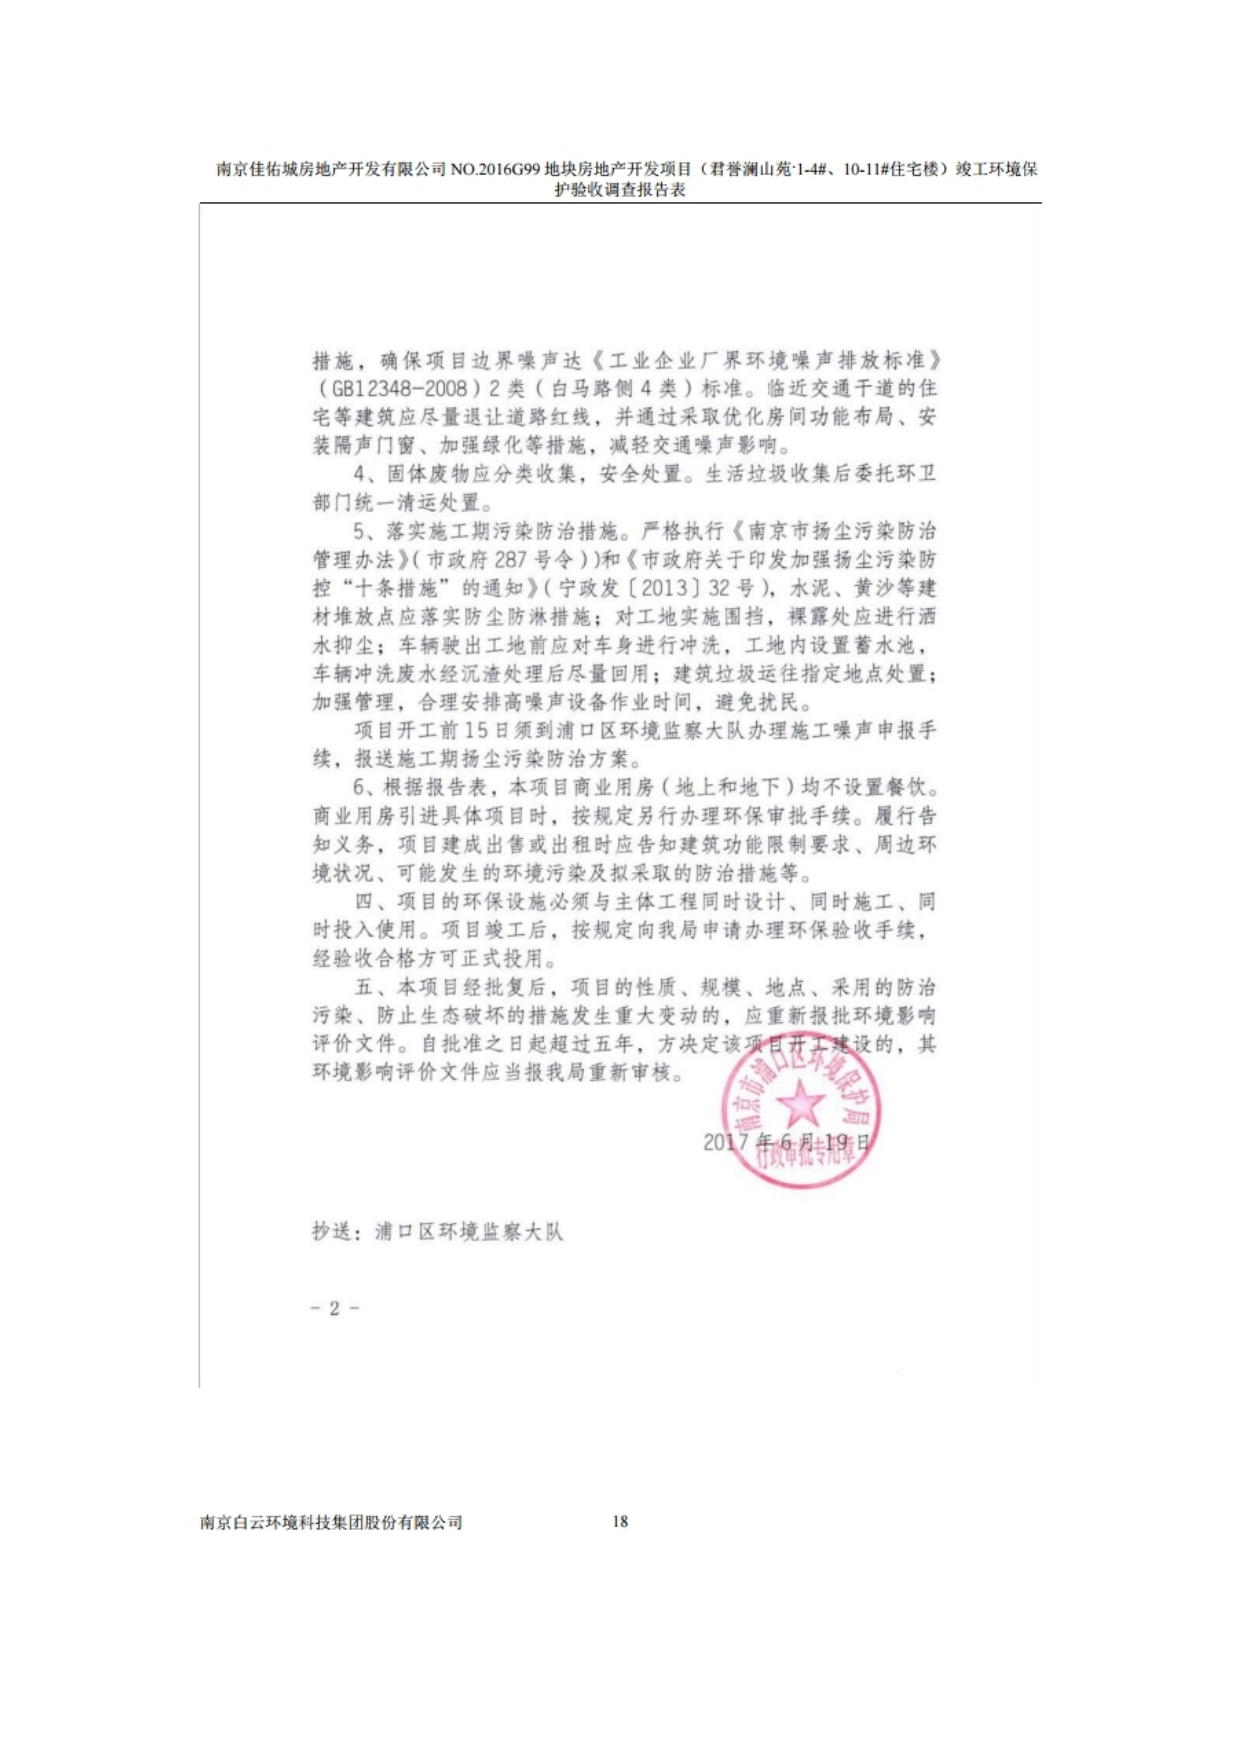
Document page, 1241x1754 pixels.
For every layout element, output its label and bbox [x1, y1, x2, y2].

picture [75, 80, 1166, 1622]
